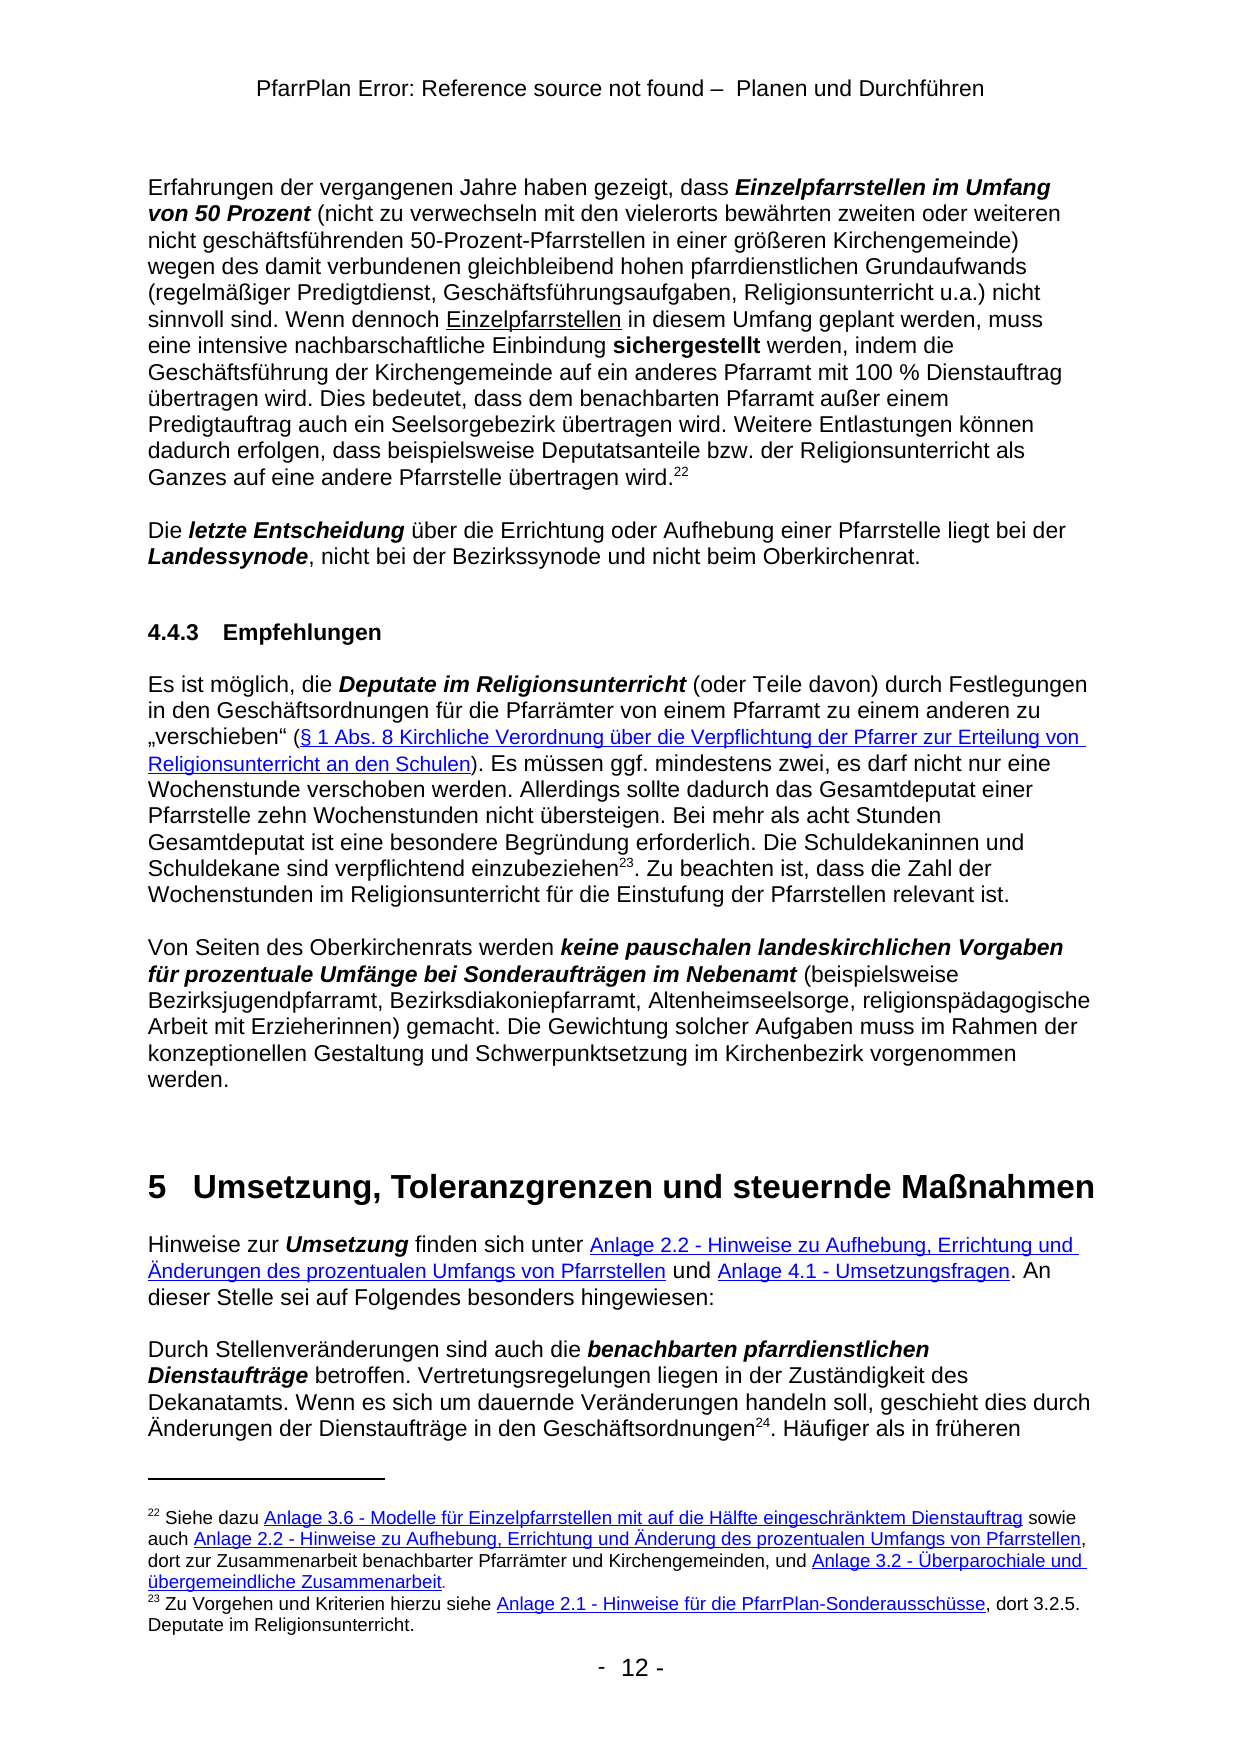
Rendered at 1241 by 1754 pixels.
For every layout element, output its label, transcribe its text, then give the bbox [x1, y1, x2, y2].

subtitle Empfehlungen [148, 619, 1093, 646]
text Erfahrungen der vergangenen Jahre haben gezeigt, dass Einzelpfarrstellen im Umfang von 50 Prozent (nicht zu verwechseln mit den vielerorts bewährten zweiten oder weiteren nicht geschäftsführenden 50-Prozent-Pfarrstellen in einer größeren Kirchengemeinde) wegen des damit verbundenen gleichbleibend hohen pfarrdienstlichen Grundaufwands (regelmäßiger Predigtdienst, Geschäftsführungsaufgaben, Religionsunterricht u.a.) nicht sinnvoll sind. Wenn dennoch Einzelpfarrstellen in diesem Umfang geplant werden, muss eine intensive nachbarschaftliche Einbindung sichergestellt werden, indem die Geschäftsführung der Kirchengemeinde auf ein anderes Pfarramt mit 100 % Dienstauftrag übertragen wird. Dies bedeutet, dass dem benachbarten Pfarramt außer einem Predigtauftrag auch ein Seelsorgebezirk übertragen wird. Weitere Entlastungen können dadurch erfolgen, dass beispielsweise Deputatsanteile bzw. der Religionsunterricht als Ganzes auf eine andere Pfarrstelle übertragen wird. [148, 174, 1093, 490]
subtitle Umsetzung, Toleranzgrenzen und steuernde Maßnahmen [148, 1167, 1122, 1206]
text Die letzte Entscheidung über die Errichtung oder Aufhebung einer Pfarrstelle liegt bei der Landessynode, nicht bei der Bezirkssynode und nicht beim Oberkirchenrat. [148, 517, 1093, 569]
text Es ist möglich, die Deputate im Religionsunterricht (oder Teile davon) durch Festlegungen in den Geschäftsordnungen für die Pfarrämter von einem Pfarramt zu einem anderen zu „verschieben“ (§ 1 Abs. 8 Kirchliche Verordnung über die Verpflichtung der Pfarrer zur Erteilung von Religionsunterricht an den Schulen). Es müssen ggf. mindestens zwei, es darf nicht nur eine Wochenstunde verschoben werden. Allerdings sollte dadurch das Gesamtdeputat einer Pfarrstelle zehn Wochenstunden nicht übersteigen. Bei mehr als acht Stunden Gesamtdeputat ist eine besondere Begründung erforderlich. Die Schuldekaninnen und Schuldekane sind verpflichtend einzubeziehen. Zu beachten ist, dass die Zahl der Wochenstunden im Religionsunterricht für die Einstufung der Pfarrstellen relevant ist. [148, 671, 1093, 908]
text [148, 1336, 1093, 1442]
text Hinweise zur Umsetzung finden sich unter Anlage 2.2 - Hinweise zu Aufhebung, Errichtung und Änderungen des prozentualen Umfangs von Pfarrstellen und Anlage 4.1 - Umsetzungsfragen. An dieser Stelle sei auf Folgendes besonders hingewiesen: [148, 1231, 1093, 1310]
text Von Seiten des Oberkirchenrats werden keine pauschalen landeskirchlichen Vorgaben für prozentuale Umfänge bei Sonderaufträgen im Nebenamt (beispielsweise Bezirksjugendpfarramt, Bezirksdiakoniepfarramt, Altenheimseelsorge, religionspädagogische Arbeit mit Erzieherinnen) gemacht. Die Gewichtung solcher Aufgaben muss im Rahmen der konzeptionellen Gestaltung und Schwerpunktsetzung im Kirchenbezirk vorgenommen werden. [148, 934, 1093, 1092]
